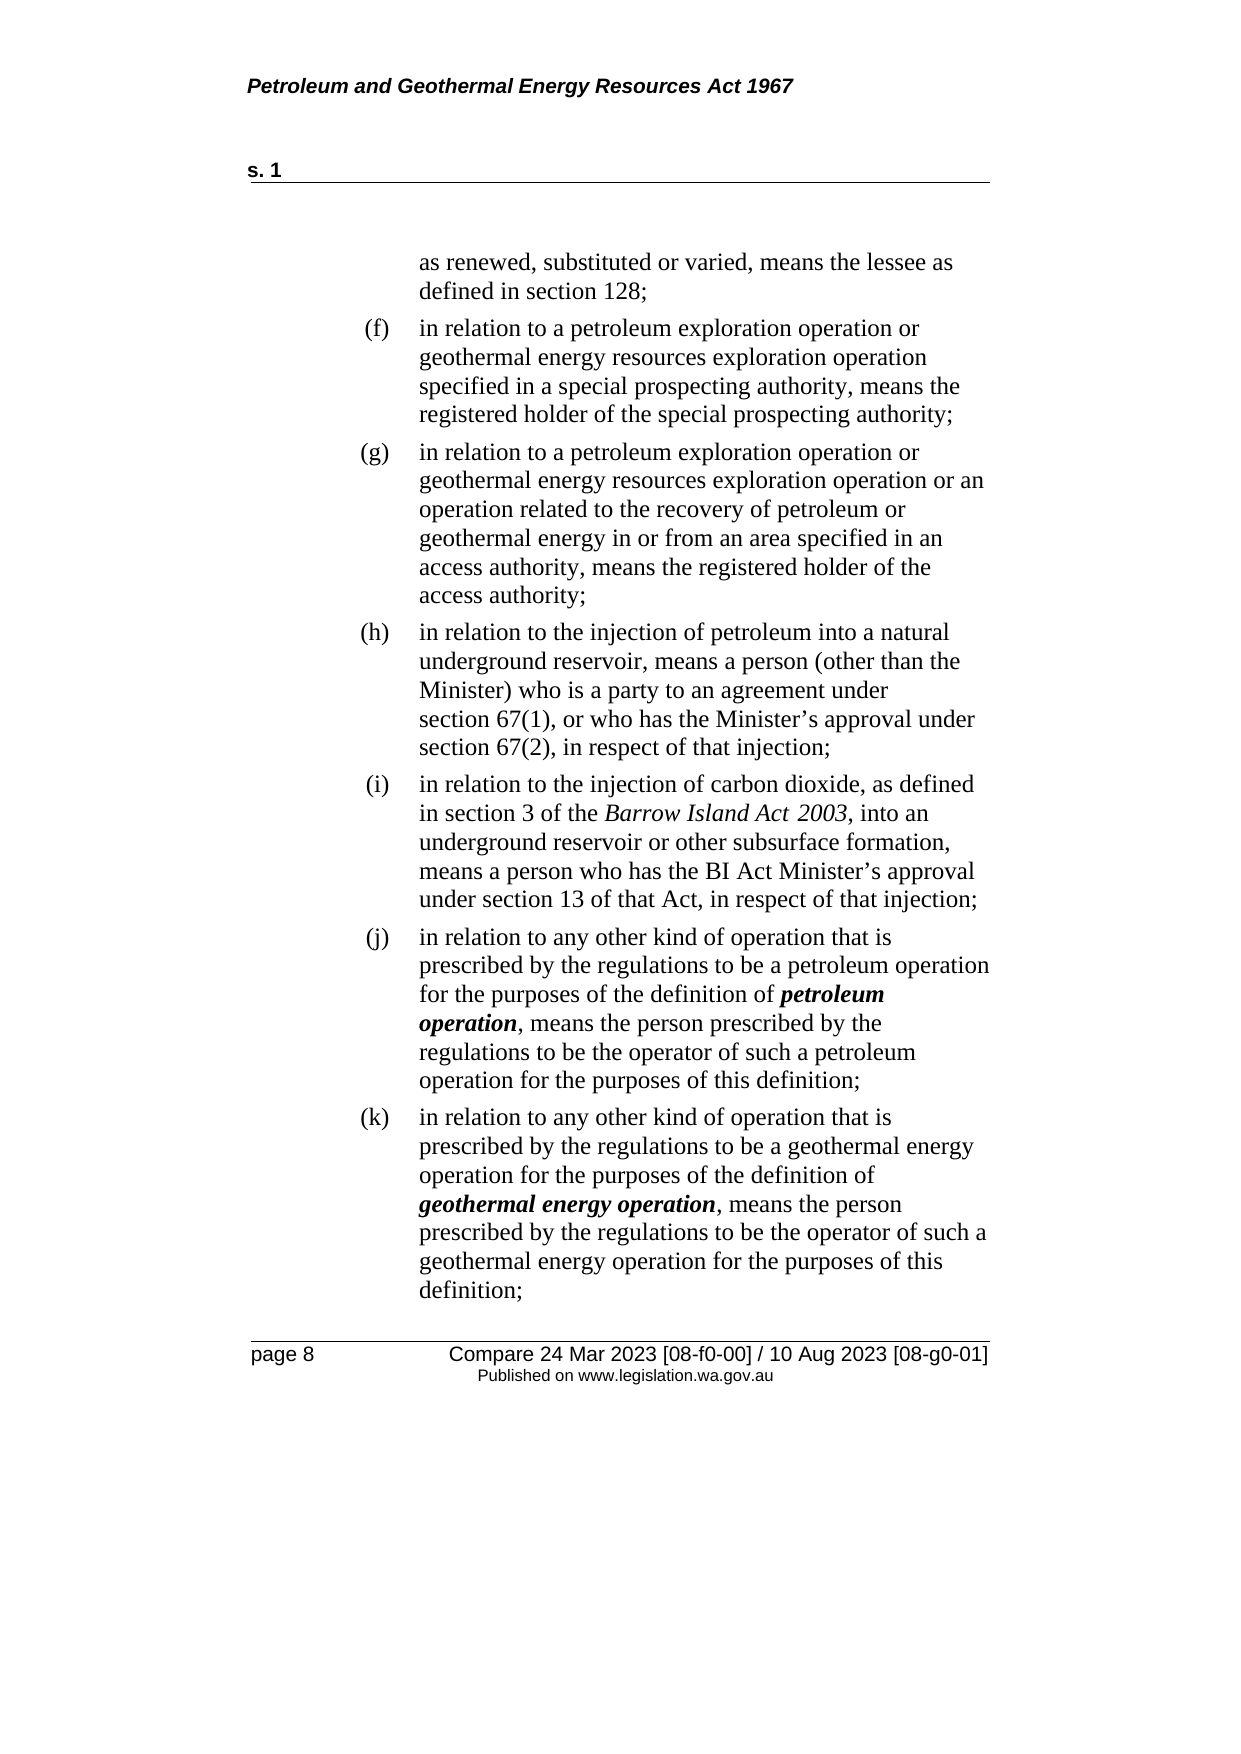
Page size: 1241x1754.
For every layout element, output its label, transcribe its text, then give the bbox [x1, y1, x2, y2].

text (i) in relation to the injection of carbon dioxide, as defined in section 3 of the Barrow Island Act 2003, into an underground reservoir or other subsurface formation, means a person who has the BI Act Minister’s approval under section 13 of that Act, in respect of that injection; [251, 769, 990, 913]
text (g) in relation to a petroleum exploration operation or geothermal energy resources exploration operation or an operation related to the recovery of petroleum or geothermal energy in or from an area specified in an access authority, means the registered holder of the access authority; [251, 437, 990, 609]
text (h) in relation to the injection of petroleum into a natural underground reservoir, means a person (other than the Minister) who is a party to an agreement under section 67(1), or who has the Minister’s approval under section 67(2), in respect of that injection; [251, 617, 990, 761]
text (j) in relation to any other kind of operation that is prescribed by the regulations to be a petroleum operation for the purposes of the definition of petroleum operation, means the person prescribed by the regulations to be the operator of such a petroleum operation for the purposes of this definition; [251, 922, 990, 1094]
text (f) in relation to a petroleum exploration operation or geothermal energy resources exploration operation specified in a special prospecting authority, means the registered holder of the special prospecting authority; [251, 313, 990, 428]
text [251, 247, 990, 305]
text (k) in relation to any other kind of operation that is prescribed by the regulations to be a geothermal energy operation for the purposes of the definition of geothermal energy operation, means the person prescribed by the regulations to be the operator of such a geothermal energy operation for the purposes of this definition; [251, 1102, 990, 1304]
